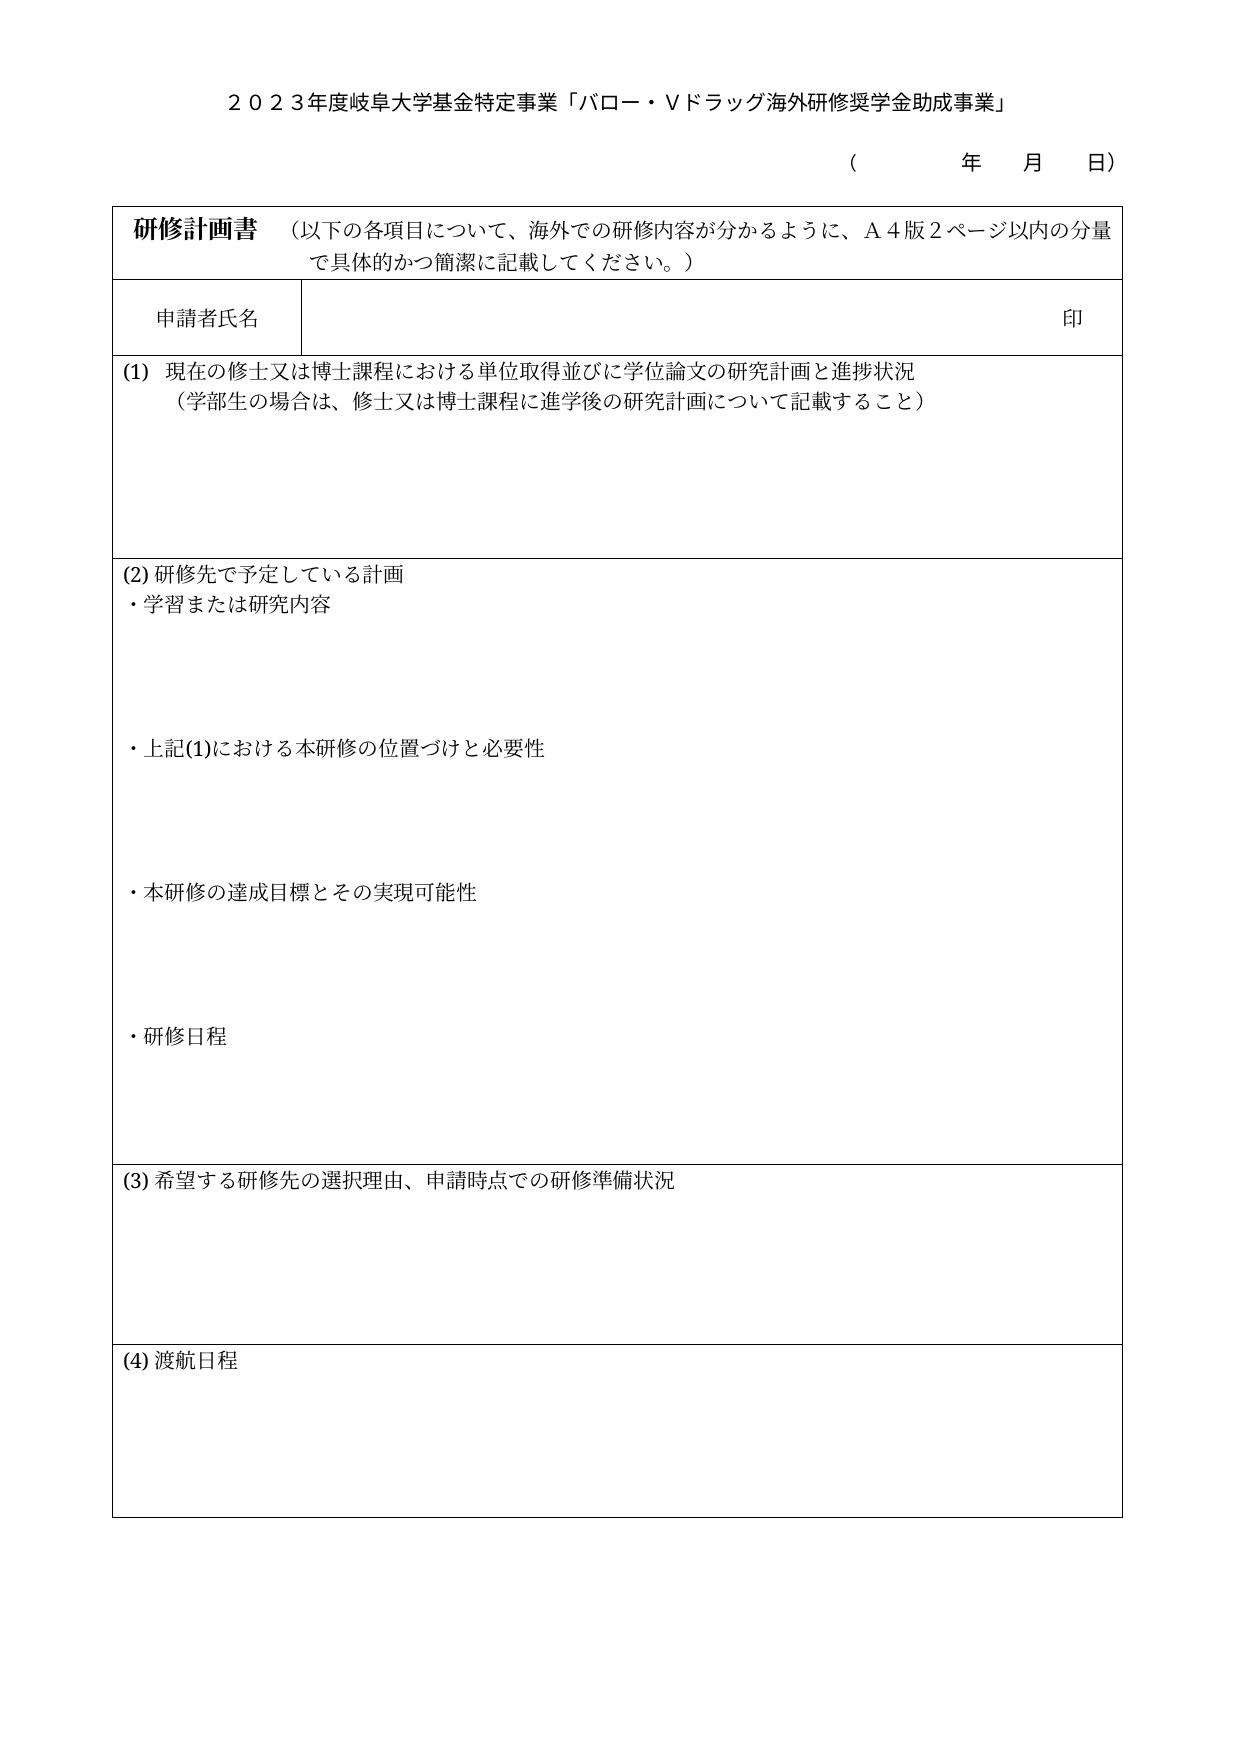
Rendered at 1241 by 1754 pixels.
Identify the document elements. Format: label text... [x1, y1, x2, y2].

table_cell (3) 希望する研修先の選択理由、申請時点での研修準備状況 [113, 1165, 1122, 1344]
table_header 研修計画書 （以下の各項目について、海外での研修内容が分かるように、Ａ４版２ページ以内の分量で具体的かつ簡潔に記載してください。） [113, 207, 1122, 279]
table_cell 印 [302, 280, 1122, 354]
table_cell 申請者氏名 [113, 280, 301, 354]
table_cell (4) 渡航日程 [113, 1345, 1122, 1517]
table_cell 現在の修士又は博士課程における単位取得並びに学位論文の研究計画と進捗状況 （学部生の場合は、修士又は博士課程に進学後の研究計画について記載すること） [113, 356, 1122, 558]
table_cell (2) 研修先で予定している計画 ・学習または研究内容 ・上記(1)における本研修の位置づけと必要性 ・本研修の達成目標とその実現可能性 ・研修日程 [113, 559, 1122, 1164]
